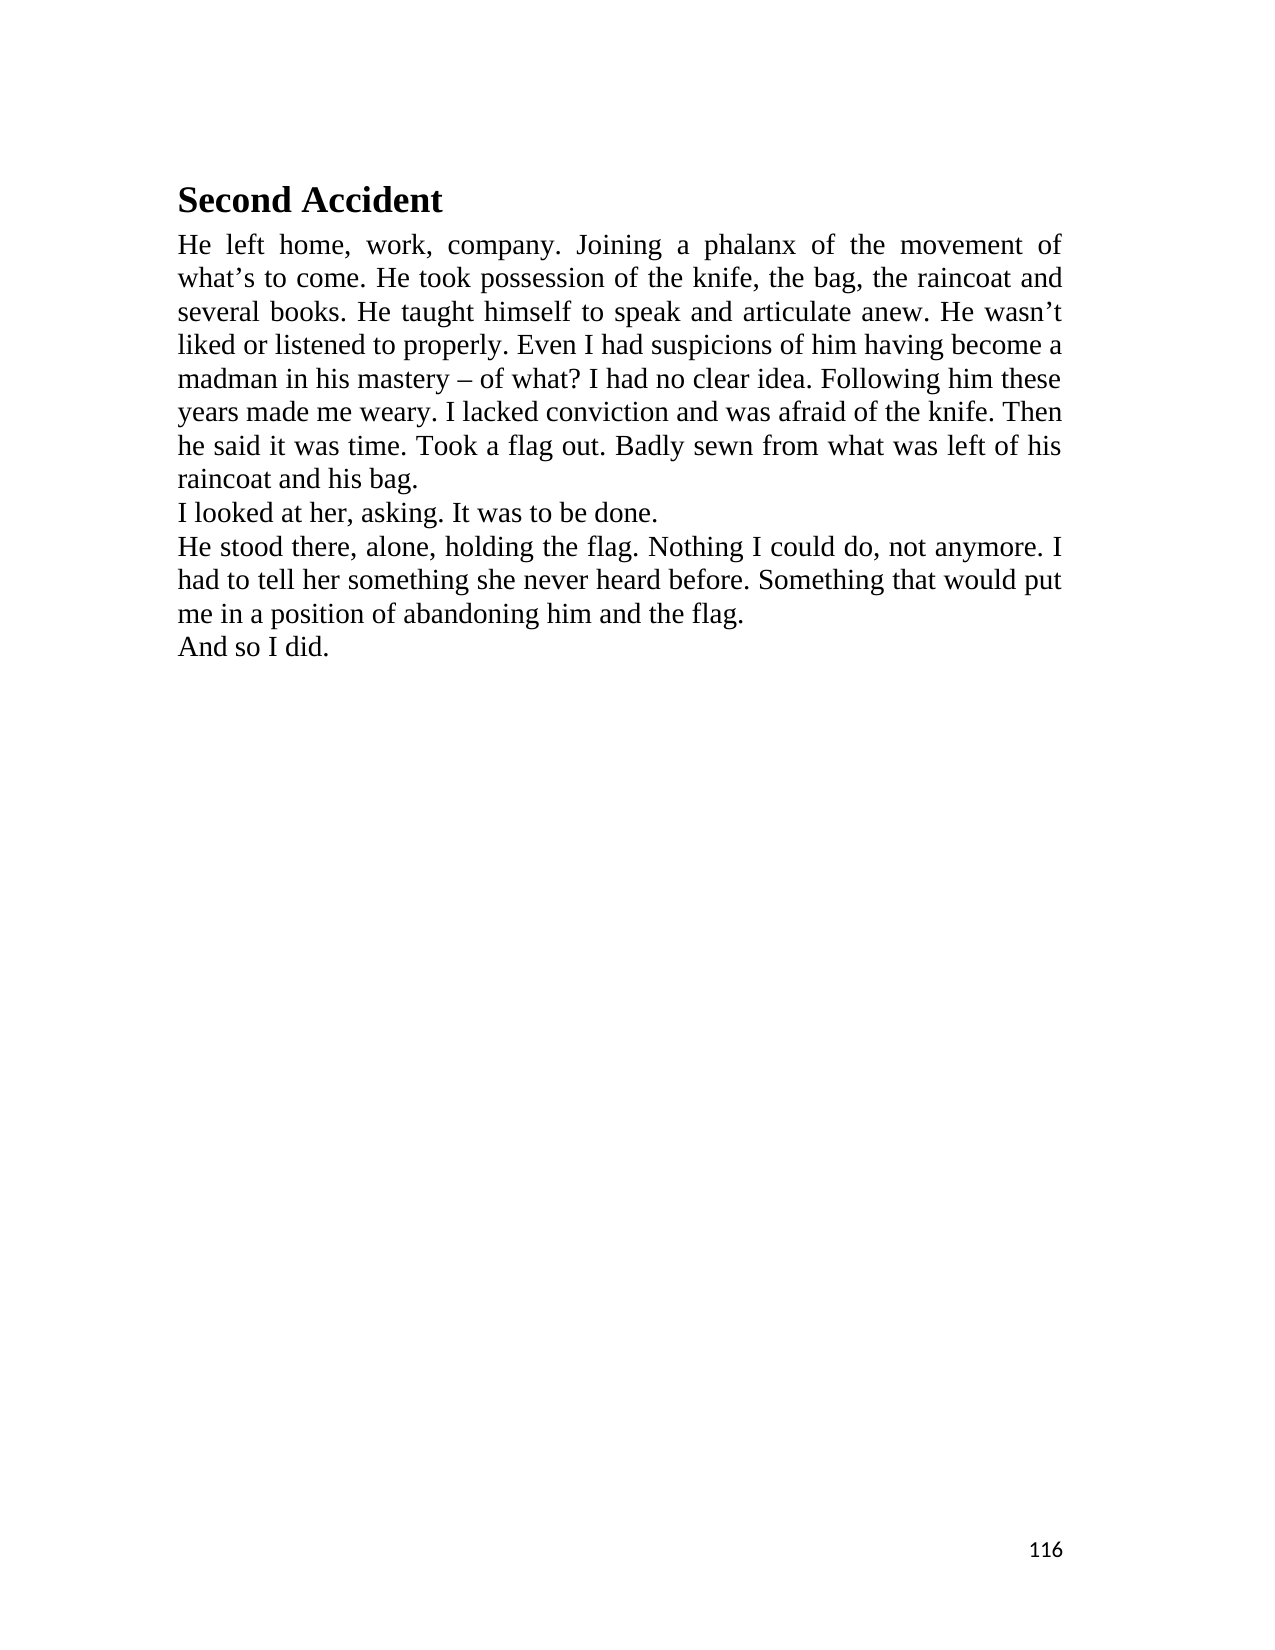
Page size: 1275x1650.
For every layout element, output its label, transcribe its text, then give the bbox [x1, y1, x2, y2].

subtitle Second Accident [177, 177, 1063, 220]
text He left home, work, company. Joining a phalanx of the movement of what’s to come. He took possession of the knife, the bag, the raincoat and several books. He taught himself to speak and articulate anew. He wasn’t liked or listened to properly. Even I had suspicions of him having become a madman in his mastery – of what? I had no clear idea. Following him these years made me weary. I lacked conviction and was afraid of the knife. Then he said it was time. Took a flag out. Badly sewn from what was left of his raincoat and his bag. I looked at her, asking. It was to be done. He stood there, alone, holding the flag. Nothing I could do, not anymore. I had to tell her something she never heard before. Something that would put me in a position of abandoning him and the flag. And so I did. [177, 227, 1063, 663]
